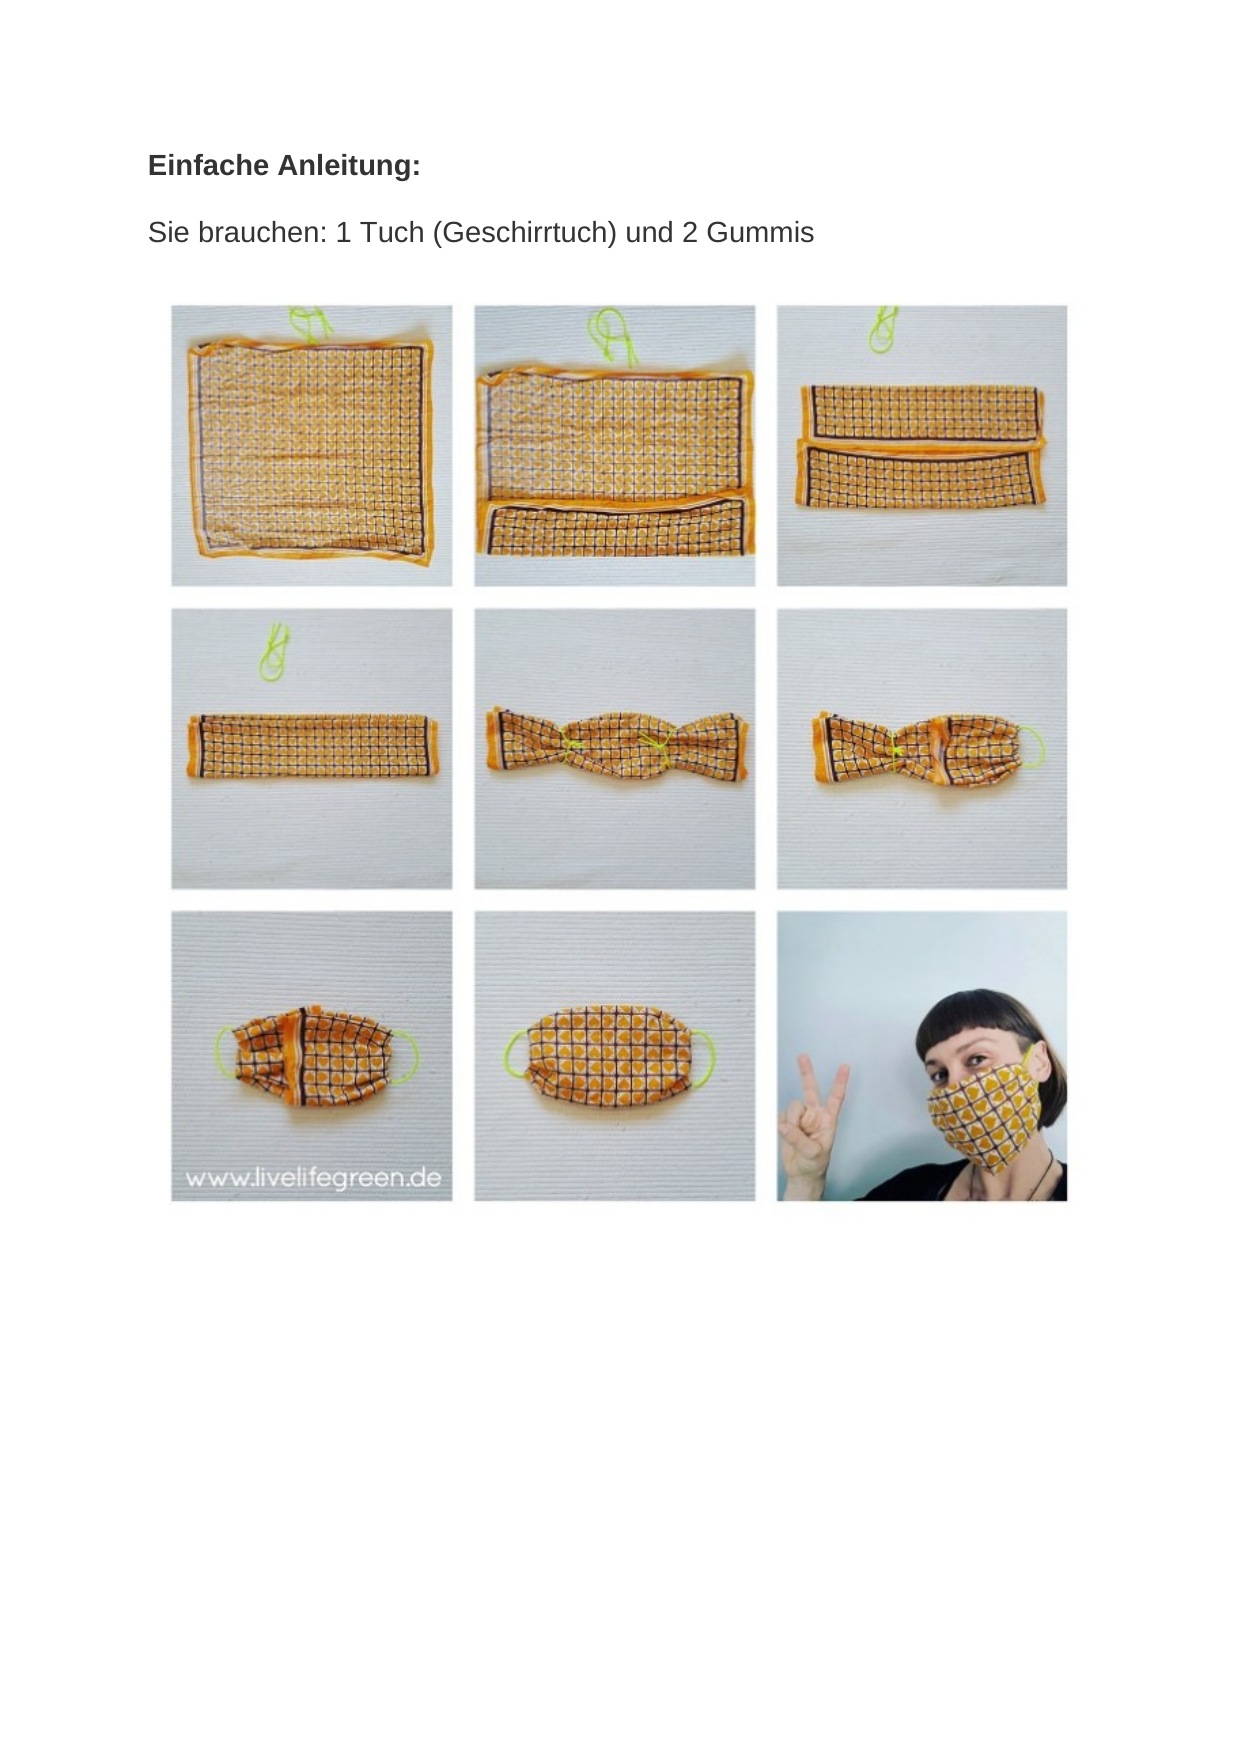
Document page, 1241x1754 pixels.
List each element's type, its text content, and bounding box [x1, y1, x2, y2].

text Einfache Anleitung: [148, 148, 1093, 181]
picture [147, 281, 1093, 1227]
text Sie brauchen: 1 Tuch (Geschirrtuch) und 2 Gummis [148, 215, 1093, 248]
